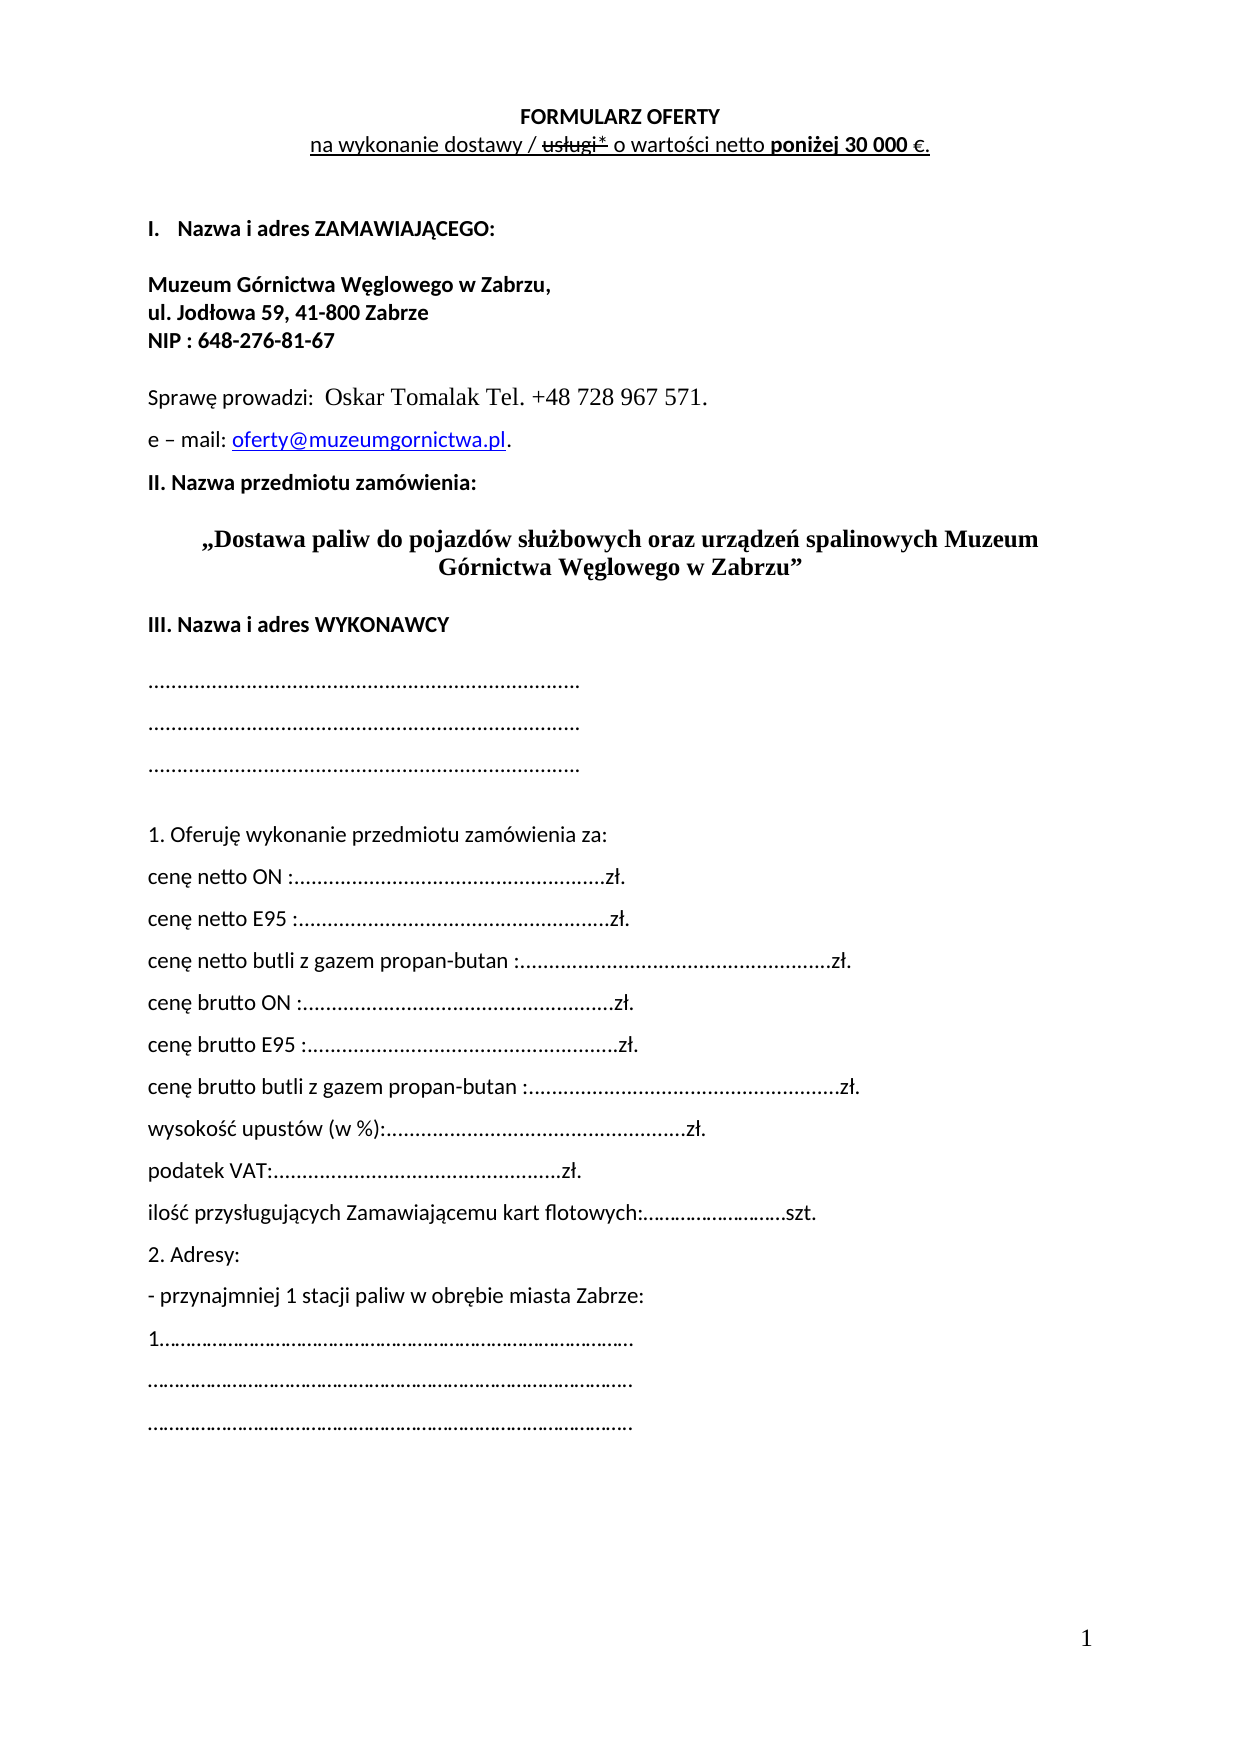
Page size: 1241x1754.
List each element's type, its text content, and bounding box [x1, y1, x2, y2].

text ilość przysługujących Zamawiającemu kart flotowych:………………………szt. [148, 1198, 1093, 1226]
text cenę brutto E95 :......................................................zł. [148, 1030, 1093, 1058]
text na wykonanie dostawy / usługi* o wartości netto poniżej 30 000 €. [148, 130, 1093, 158]
text Sprawę prowadzi: Oskar Tomalak Tel. +48 728 967 571. [148, 382, 1093, 411]
text ul. Jodłowa 59, 41-800 Zabrze [148, 298, 1093, 326]
text cenę brutto butli z gazem propan-butan :......................................................zł. [148, 1072, 1093, 1100]
text ........................................................................... [148, 708, 1093, 736]
text e – mail: oferty@muzeumgornictwa.pl. [148, 426, 1093, 454]
list Nazwa i adres ZAMAWIAJĄCEGO: [148, 214, 1093, 242]
text Muzeum Górnictwa Węglowego w Zabrzu, [148, 270, 1093, 298]
text ........................................................................... [148, 750, 1093, 778]
text podatek VAT:..................................................zł. [148, 1156, 1093, 1184]
text „Dostawa paliw do pojazdów służbowych oraz urządzeń spalinowych Muzeum Górnictwa Węglowego w Zabrzu” [148, 524, 1093, 610]
text ........................................................................... [148, 666, 1093, 694]
subtitle FORMULARZ OFERTY [148, 102, 1093, 130]
text cenę netto butli z gazem propan-butan :......................................................zł. [148, 946, 1093, 974]
text NIP : 648-276-81-67 [148, 326, 1093, 354]
text cenę netto E95 :......................................................zł. [148, 904, 1093, 932]
text 1. Oferuję wykonanie przedmiotu zamówienia za: [148, 820, 1093, 848]
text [148, 1324, 1093, 1521]
text III. Nazwa i adres WYKONAWCY [148, 610, 1093, 638]
text cenę brutto ON :......................................................zł. [148, 988, 1093, 1016]
text 2. Adresy: - przynajmniej 1 stacji paliw w obrębie miasta Zabrze: [148, 1240, 1093, 1310]
text II. Nazwa przedmiotu zamówienia: [148, 468, 1093, 496]
text wysokość upustów (w %):....................................................zł. [148, 1114, 1093, 1142]
text cenę netto ON :......................................................zł. [148, 862, 1093, 890]
